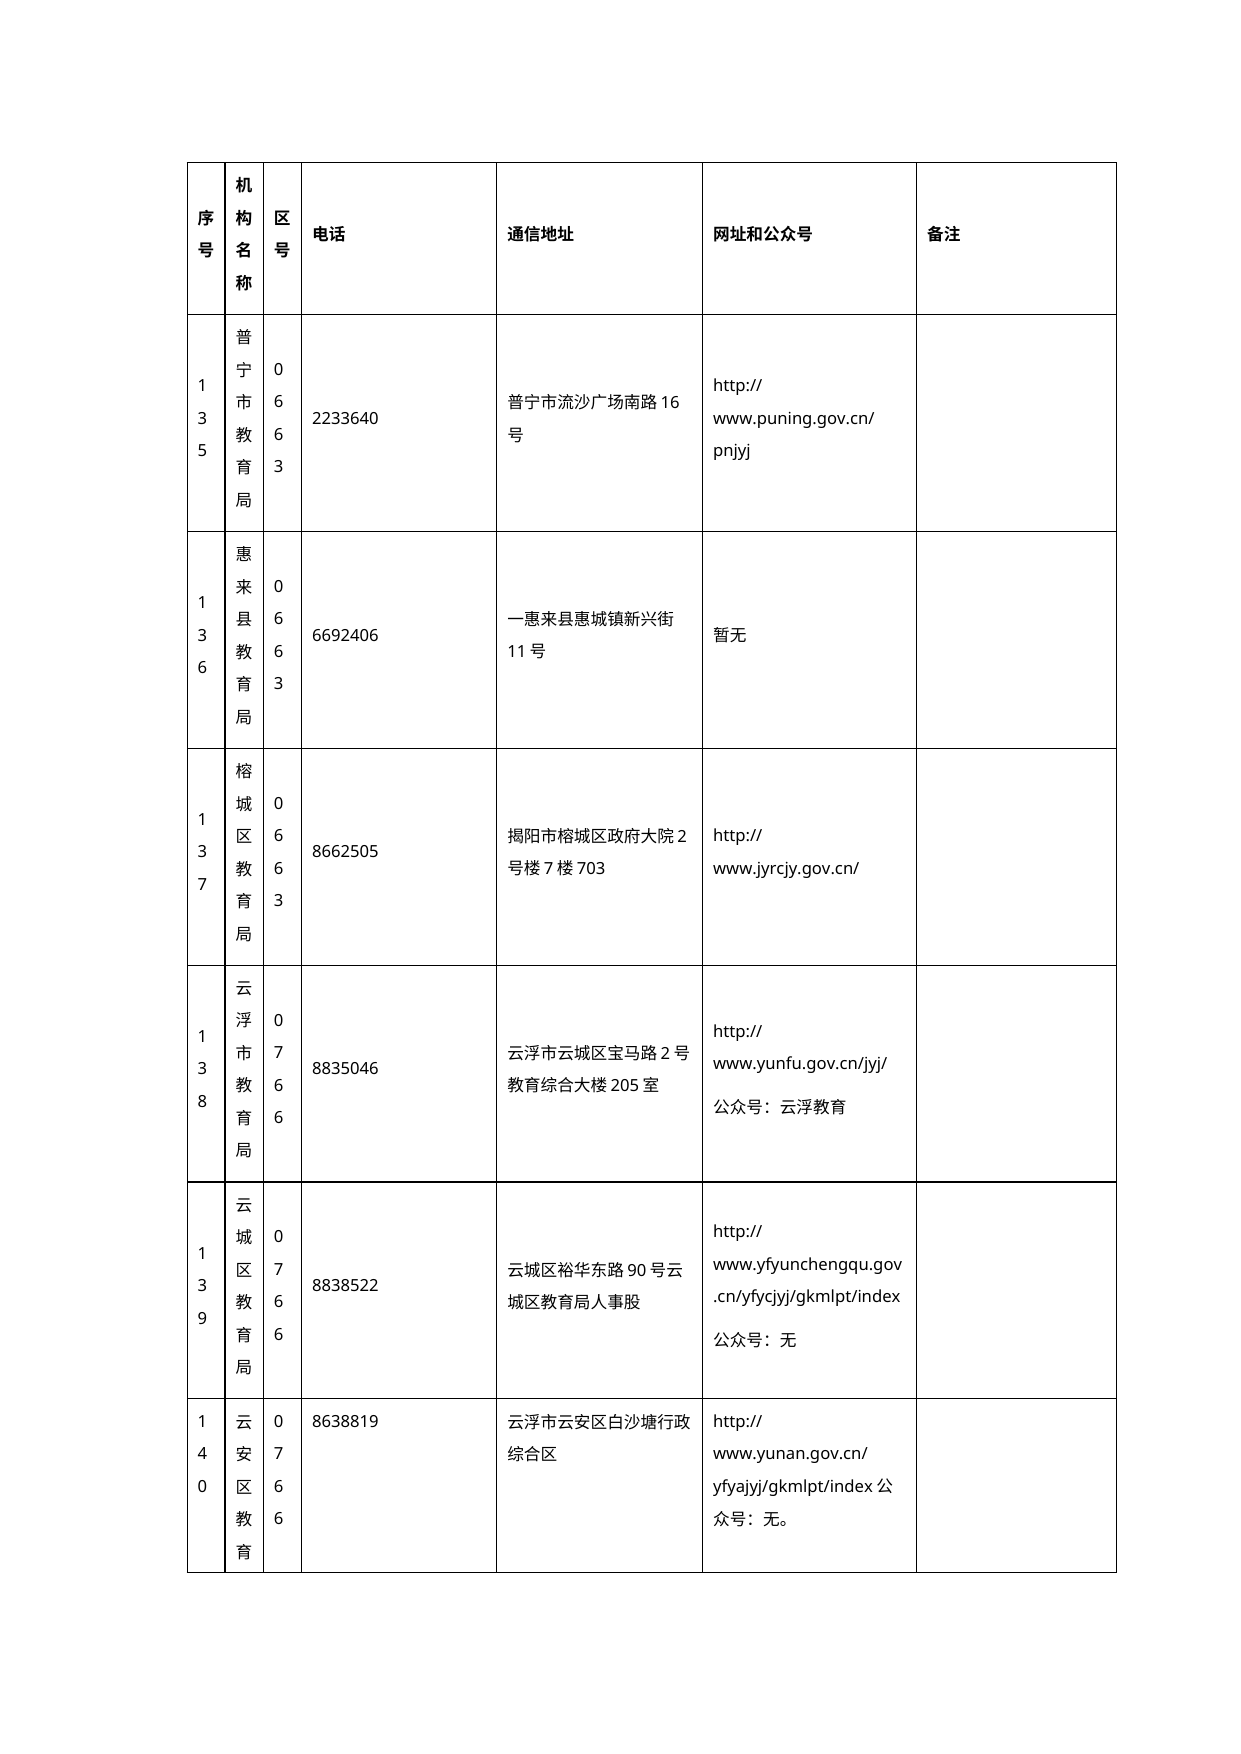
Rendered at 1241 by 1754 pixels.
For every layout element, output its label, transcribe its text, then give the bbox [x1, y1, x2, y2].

table_header 通信地址 [497, 163, 702, 314]
table_cell 0663 [264, 532, 301, 748]
table_cell 8638819 [302, 1399, 496, 1572]
table_cell 揭阳市榕城区政府大院2号楼7楼703 [497, 749, 702, 964]
table_header 序号 [188, 163, 224, 314]
table_cell 榕城区教育局 [226, 749, 263, 964]
table_cell 0766 [264, 1183, 301, 1398]
table_cell 一惠来县惠城镇新兴街11号 [497, 532, 702, 748]
table_cell [917, 1183, 1116, 1398]
table_cell 0663 [264, 315, 301, 531]
table_cell [917, 532, 1116, 748]
table_header 备注 [917, 163, 1116, 314]
table_cell 0766 [264, 1399, 301, 1572]
table_cell 139 [188, 1183, 224, 1398]
table_cell http://www.yunfu.gov.cn/jyj/ 公众号：云浮教育 [703, 966, 916, 1181]
table_cell http://www.yfyunchengqu.gov.cn/yfycjyj/gkmlpt/index 公众号：无 [703, 1183, 916, 1398]
table_header 机构名称 [226, 163, 263, 314]
table_header 网址和公众号 [703, 163, 916, 314]
table_cell 8662505 [302, 749, 496, 964]
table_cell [703, 1399, 916, 1572]
table_cell 8835046 [302, 966, 496, 1181]
table_cell 云浮市云城区宝马路2号教育综合大楼205室 [497, 966, 702, 1181]
table_cell 136 [188, 532, 224, 748]
table_cell 8838522 [302, 1183, 496, 1398]
table_cell 云城区裕华东路90号云城区教育局人事股 [497, 1183, 702, 1398]
table_cell [917, 315, 1116, 531]
table_cell http://www.jyrcjy.gov.cn/ [703, 749, 916, 964]
table_cell 暂无 [703, 532, 916, 748]
table_cell 0663 [264, 749, 301, 964]
table_cell 2233640 [302, 315, 496, 531]
table_cell 云浮市教育局 [226, 966, 263, 1181]
table_cell 惠来县教育局 [226, 532, 263, 748]
table_cell 6692406 [302, 532, 496, 748]
table_cell 0766 [264, 966, 301, 1181]
table_cell [917, 1399, 1116, 1572]
table_cell http://www.puning.gov.cn/pnjyj [703, 315, 916, 531]
table_header 区号 [264, 163, 301, 314]
table_cell 137 [188, 749, 224, 964]
table_cell 云城区教育局 [226, 1183, 263, 1398]
table_header 电话 [302, 163, 496, 314]
table_cell 138 [188, 966, 224, 1181]
table_cell 普宁市流沙广场南路16号 [497, 315, 702, 531]
table_cell 140 [188, 1399, 224, 1572]
table_cell 普宁市教育局 [226, 315, 263, 531]
table_cell [917, 966, 1116, 1181]
table_cell 135 [188, 315, 224, 531]
table_cell [917, 749, 1116, 964]
table_cell 云浮市云安区白沙塘行政综合区 [497, 1399, 702, 1572]
table_cell 云安区教育局 [226, 1399, 263, 1572]
